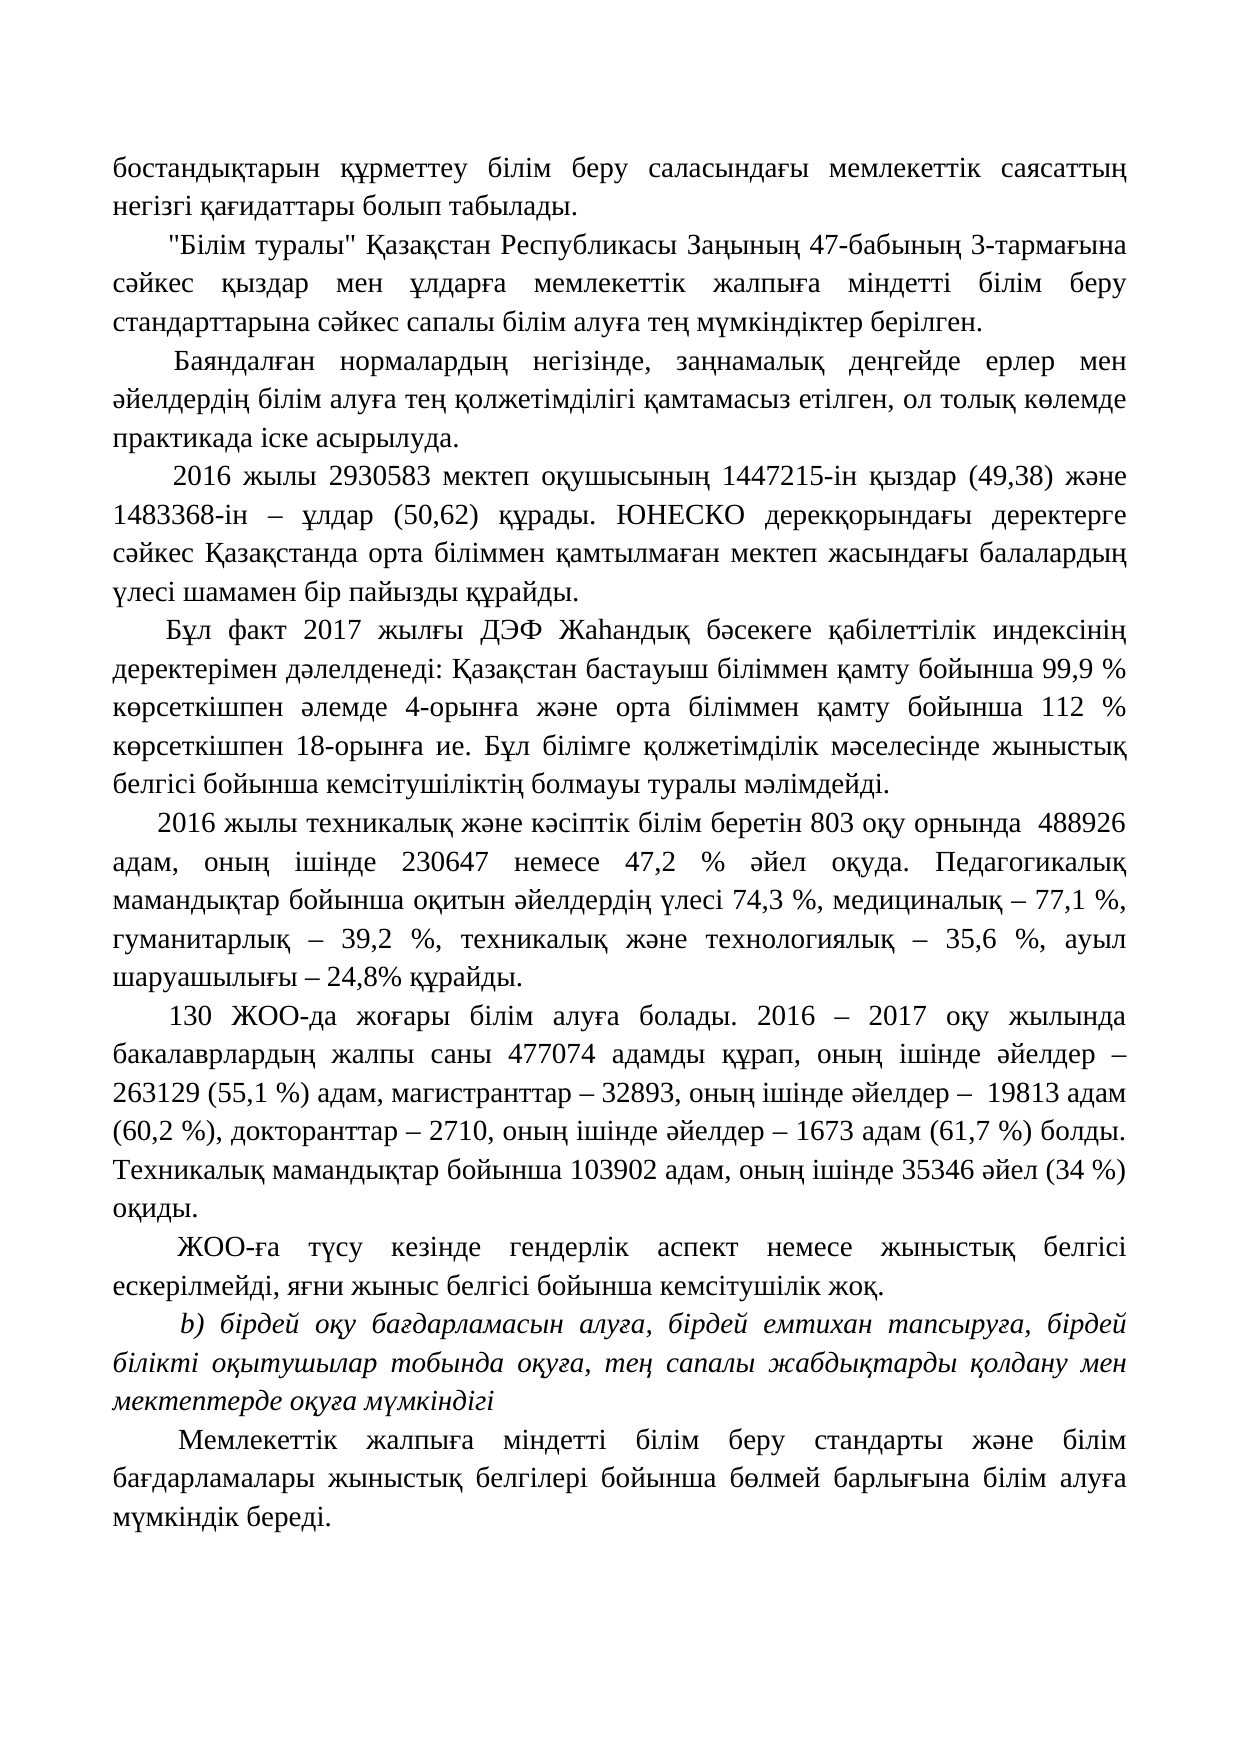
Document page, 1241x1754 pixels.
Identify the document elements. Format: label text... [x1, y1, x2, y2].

text b) бірдей оқу бағдарламасын алуға, бірдей емтихан тапсыруға, бірдей білікті оқытушылар тобында оқуға, тең сапалы жабдықтарды қолдану мен мектептерде оқуға мүмкіндігі [112, 1306, 1128, 1417]
text Мемлекеттік жалпыға міндетті білім беру стандарты және білім бағдарламалары жыныстық белгілері бойынша бөлмей барлығына білім алуға мүмкіндік береді. [112, 1422, 1128, 1532]
text Баяндалған нормалардың негізінде, заңнамалық деңгейде ерлер мен әйелдердің білім алуға тең қолжетімділігі қамтамасыз етілген, ол толық көлемде практикада іске асырылуда. [112, 343, 1128, 453]
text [112, 150, 1128, 222]
text 2016 жылы техникалық және кәсіптік білім беретін 803 оқу орнында 488926 адам, оның ішінде 230647 немесе 47,2 % әйел оқуда. Педагогикалық мамандықтар бойынша оқитын әйелдердің үлесі 74,3 %, медициналық – 77,1 %, гуманитарлық – 39,2 %, техникалық және технологиялық – 35,6 %, ауыл шаруашылығы – 24,8% құрайды. [112, 805, 1128, 993]
text 2016 жылы 2930583 мектеп оқушысының 1447215-ін қыздар (49,38) және 1483368-ін – ұлдар (50,62) құрады. ЮНЕСКО дерекқорындағы деректерге сәйкес Қазақстанда орта біліммен қамтылмаған мектеп жасындағы балалардың үлесі шамамен бір пайызды құрайды. [112, 458, 1128, 607]
text 130 ЖОО-да жоғары білім алуға болады. 2016 – 2017 оқу жылында бакалаврлардың жалпы саны 477074 адамды құрап, оның ішінде әйелдер – 263129 (55,1 %) адам, магистранттар – 32893, оның ішінде әйелдер – 19813 адам (60,2 %), докторанттар – 2710, оның ішінде әйелдер – 1673 адам (61,7 %) болды. Техникалық мамандықтар бойынша 103902 адам, оның ішінде 35346 әйел (34 %) оқиды. [112, 998, 1128, 1224]
text ЖОО-ға түсу кезінде гендерлік аспект немесе жыныстық белгісі ескерілмейді, яғни жыныс белгісі бойынша кемсітушілік жоқ. [112, 1229, 1128, 1301]
text Бұл факт 2017 жылғы ДЭФ Жаһандық бәсекеге қабілеттілік индексінің деректерімен дәлелденеді: Қазақстан бастауыш біліммен қамту бойынша 99,9 % көрсеткішпен әлемде 4-орынға және орта біліммен қамту бойынша 112 % көрсеткішпен 18-орынға ие. Бұл білімге қолжетімділік мәселесінде жыныстық белгісі бойынша кемсітушіліктің болмауы туралы мәлімдейді. [112, 612, 1128, 800]
text "Білім туралы" Қазақстан Республикасы Заңының 47-бабының 3-тармағына сәйкес қыздар мен ұлдарға мемлекеттік жалпыға міндетті білім беру стандарттарына сәйкес сапалы білім алуға тең мүмкіндіктер берілген. [112, 227, 1128, 338]
